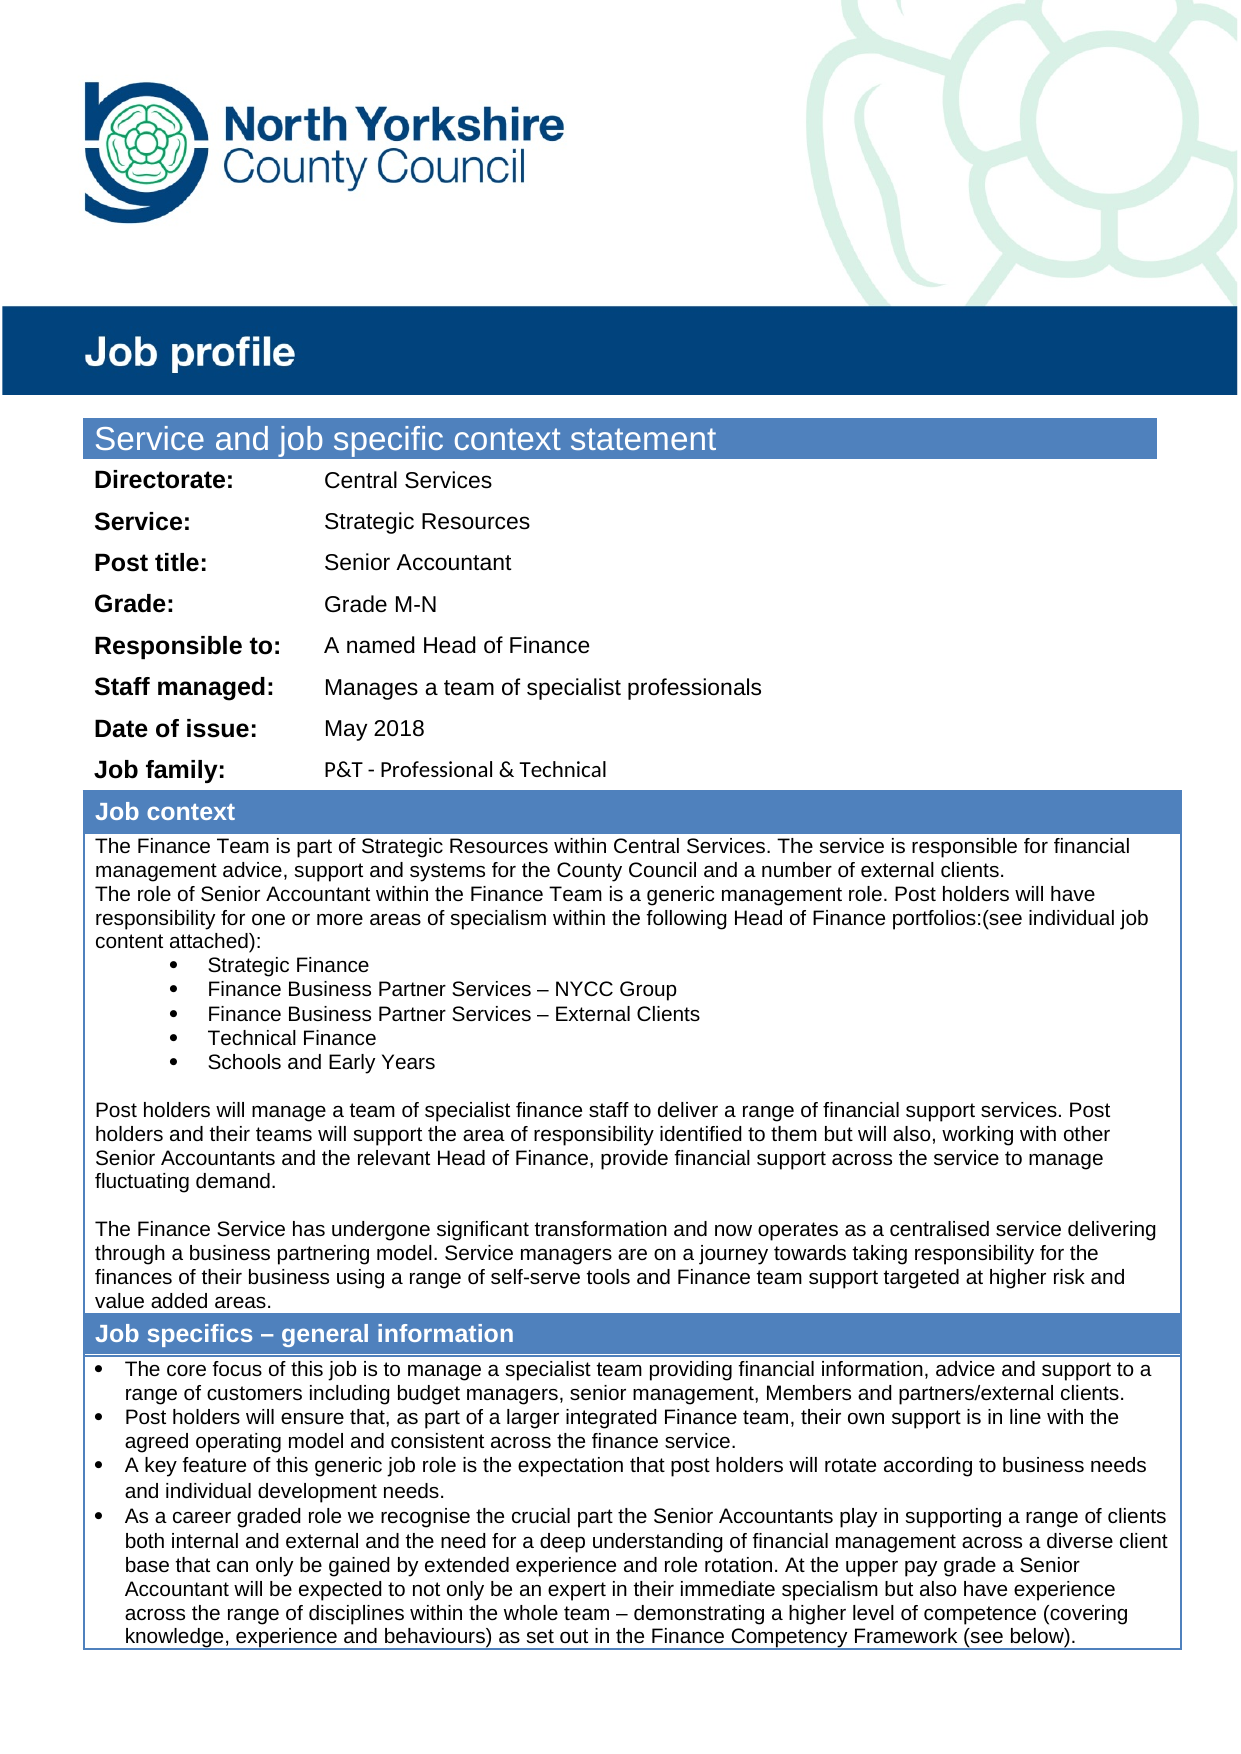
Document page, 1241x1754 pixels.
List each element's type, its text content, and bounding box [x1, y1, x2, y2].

table_cell Directorate: [83, 459, 313, 501]
table_cell Strategic Resources [313, 501, 1157, 542]
table_cell Responsible to: [83, 625, 313, 666]
table_header Service and job specific context statement [83, 418, 1157, 459]
table_cell Date of issue: [83, 707, 313, 749]
table_cell A named Head of Finance [313, 625, 1157, 666]
table_cell [313, 459, 1157, 501]
table_cell Grade: [83, 583, 313, 624]
table_cell Job specifics – general information [85, 1315, 1180, 1354]
table_cell [313, 666, 1157, 707]
table_cell Senior Accountant [313, 542, 1157, 583]
table_cell Staff managed: [83, 666, 313, 707]
table_header Job context [85, 792, 1180, 831]
table_cell Job family: [83, 749, 313, 790]
table_cell Service: [83, 501, 313, 542]
table_cell Post title: [83, 542, 313, 583]
table_cell Grade M-N [313, 583, 1157, 624]
table_cell May 2018 [313, 707, 1157, 749]
picture [2, 0, 1238, 395]
table_cell The Finance Team is part of Strategic Resources within Central Services. The service is responsible for financial management advice, support and systems for the County Council and a number of external clients. The role of Senior Accountant within the Finance Team is a generic management role. Post holders will have responsibility for one or more areas of specialism within the following Head of Finance portfolios:(see individual job content attached): Strategic Finance Finance Business Partner Services – NYCC Group Finance Business Partner Services – External Clients Technical Finance Schools and Early Years Post holders will manage a team of specialist finance staff to deliver a range of financial support services. Post holders and their teams will support the area of responsibility identified to them but will also, working with other Senior Accountants and the relevant Head of Finance, provide financial support across the service to manage fluctuating demand. The Finance Service has undergone significant transformation and now operates as a centralised service delivering through a business partnering model. Service managers are on a journey towards taking responsibility for the finances of their business using a range of self-serve tools and Finance team support targeted at higher risk and value added areas. [85, 834, 1180, 1313]
